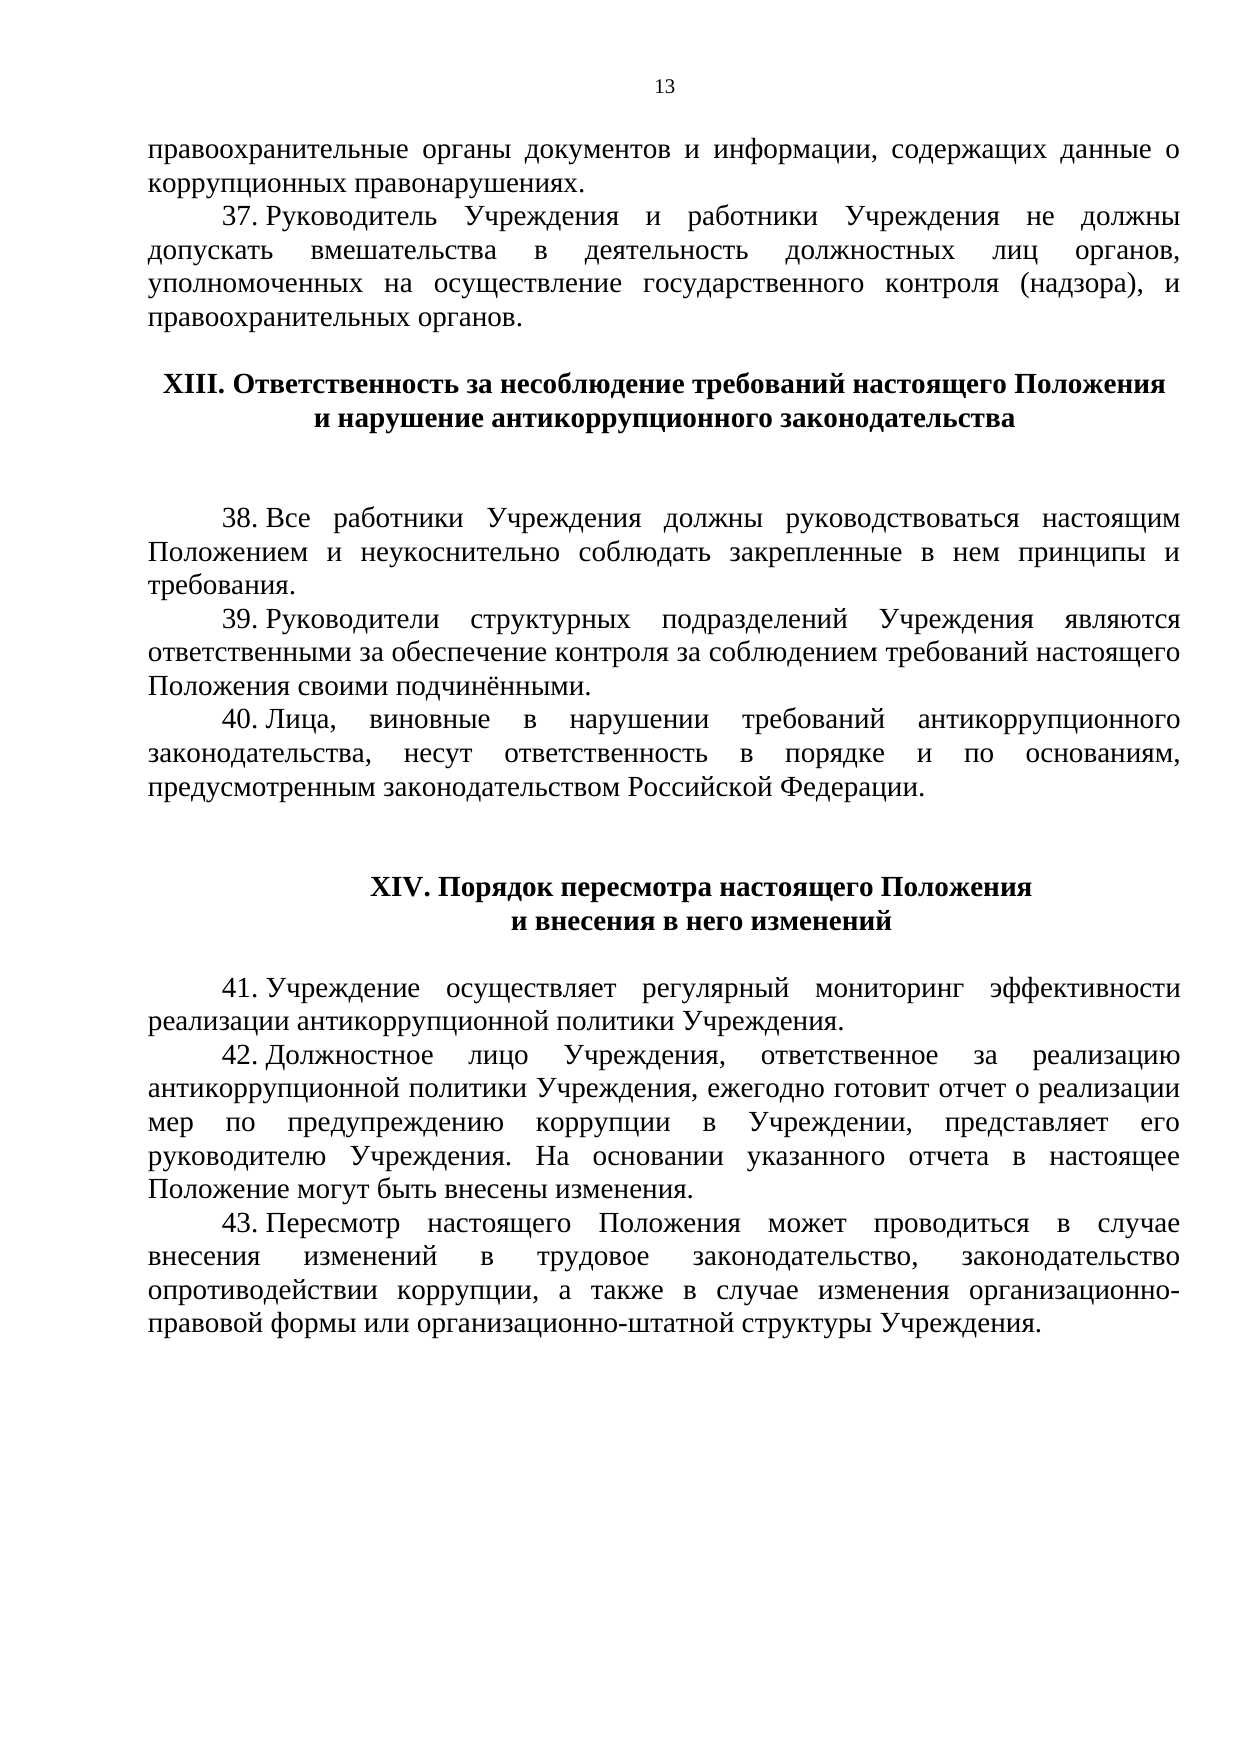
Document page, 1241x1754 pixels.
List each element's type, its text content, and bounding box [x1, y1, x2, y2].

text 42. Должностное лицо Учреждения, ответственное за реализацию антикоррупционной политики Учреждения, ежегодно готовит отчет о реализации мер по предупреждению коррупции в Учреждении, представляет его руководителю Учреждения. На основании указанного отчета в настоящее Положение могут быть внесены изменения. [148, 1037, 1181, 1205]
text 37. Руководитель Учреждения и работники Учреждения не должны допускать вмешательства в деятельность должностных лиц органов, уполномоченных на осуществление государственного контроля (надзора), и правоохранительных органов. [148, 198, 1181, 333]
text XIV. Порядок пересмотра настоящего Положения [148, 869, 1181, 903]
text XIII. Ответственность за несоблюдение требований настоящего Положения [148, 366, 1181, 400]
text 39. Руководители структурных подразделений Учреждения являются ответственными за обеспечение контроля за соблюдением требований настоящего Положения своими подчинёнными. [148, 601, 1181, 702]
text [148, 131, 1181, 198]
text и нарушение антикоррупционного законодательства [148, 400, 1181, 433]
text и внесения в него изменений [148, 903, 1181, 936]
text 43. Пересмотр настоящего Положения может проводиться в случае внесения изменений в трудовое законодательство, законодательство опротиводействии коррупции, а также в случае изменения организационно-правовой формы или организационно-штатной структуры Учреждения. [148, 1205, 1181, 1339]
text 38. Все работники Учреждения должны руководствоваться настоящим Положением и неукоснительно соблюдать закрепленные в нем принципы и требования. [148, 500, 1181, 601]
text 40. Лица, виновные в нарушении требований антикоррупционного законодательства, несут ответственность в порядке и по основаниям, предусмотренным законодательством Российской Федерации. [148, 702, 1181, 802]
text 41. Учреждение осуществляет регулярный мониторинг эффективности реализации антикоррупционной политики Учреждения. [148, 970, 1181, 1037]
